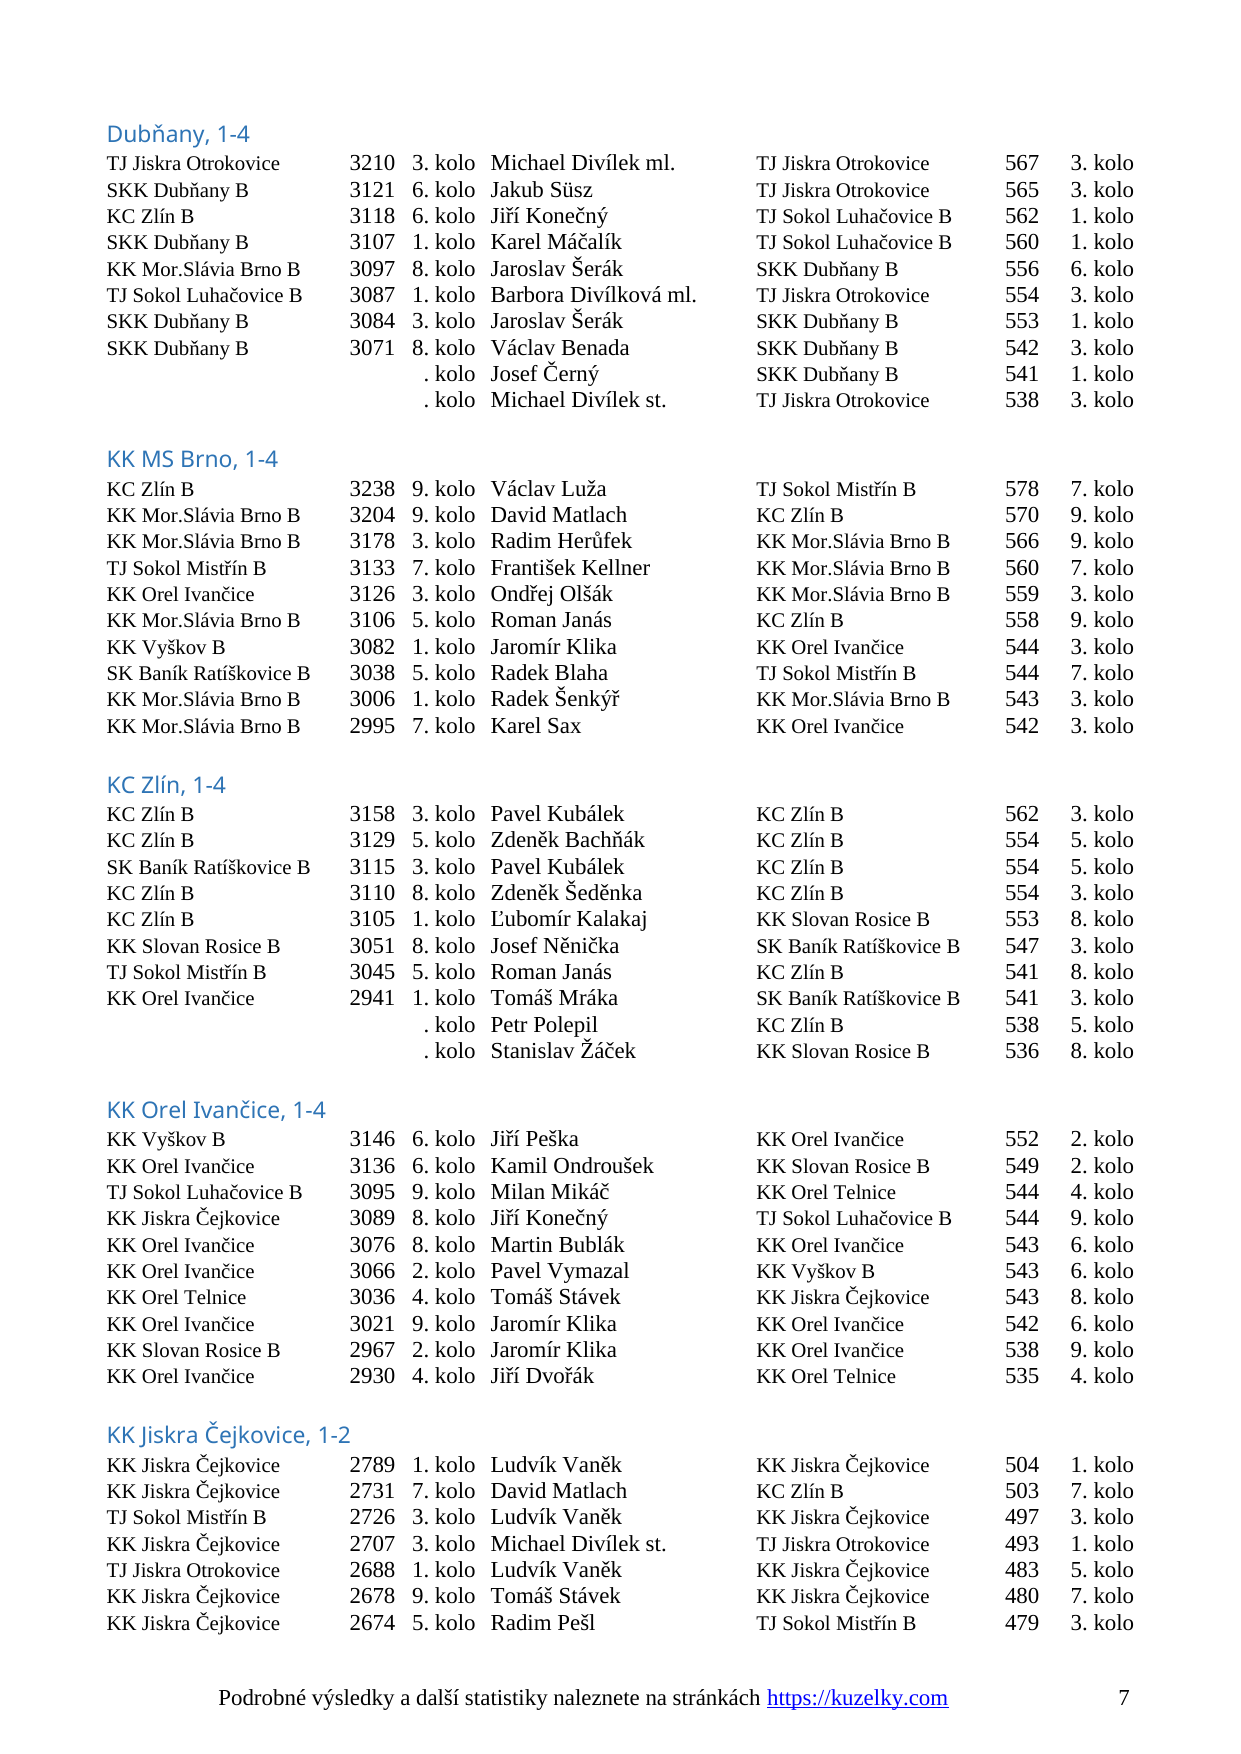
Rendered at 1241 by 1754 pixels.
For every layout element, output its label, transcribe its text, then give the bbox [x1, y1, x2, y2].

text KK Jiskra Čejkovice 2674 5. kolo Radim Pešl TJ Sokol Mistřín B 479 3. kolo [106, 1609, 1134, 1635]
text KK Jiskra Čejkovice 2707 3. kolo Michael Divílek st. TJ Jiskra Otrokovice 493 1. kolo [106, 1530, 1134, 1556]
subtitle KK MS Brno, 1-4 [106, 443, 1134, 475]
text TJ Sokol Mistřín B 2726 3. kolo Ludvík Vaněk KK Jiskra Čejkovice 497 3. kolo [106, 1503, 1134, 1530]
text KK Orel Telnice 3036 4. kolo Tomáš Stávek KK Jiskra Čejkovice 543 8. kolo [106, 1283, 1134, 1310]
text KK Mor.Slávia Brno B 3178 3. kolo Radim Herůfek KK Mor.Slávia Brno B 566 9. kolo [106, 527, 1134, 554]
text KK Jiskra Čejkovice 2731 7. kolo David Matlach KC Zlín B 503 7. kolo [106, 1477, 1134, 1503]
subtitle KK Jiskra Čejkovice, 1-2 [106, 1419, 1134, 1451]
text KK Slovan Rosice B 2967 2. kolo Jaromír Klika KK Orel Ivančice 538 9. kolo [106, 1336, 1134, 1362]
text SKK Dubňany B 3071 8. kolo Václav Benada SKK Dubňany B 542 3. kolo [106, 334, 1134, 360]
text KK Mor.Slávia Brno B 3106 5. kolo Roman Janás KC Zlín B 558 9. kolo [106, 606, 1134, 633]
text SK Baník Ratíškovice B 3115 3. kolo Pavel Kubálek KC Zlín B 554 5. kolo [106, 853, 1134, 879]
text TJ Sokol Mistřín B 3133 7. kolo František Kellner KK Mor.Slávia Brno B 560 7. kolo [106, 554, 1134, 580]
text TJ Jiskra Otrokovice 3210 3. kolo Michael Divílek ml. TJ Jiskra Otrokovice 567 3. kolo [106, 149, 1134, 176]
text KC Zlín B 3129 5. kolo Zdeněk Bachňák KC Zlín B 554 5. kolo [106, 826, 1134, 853]
text TJ Sokol Luhačovice B 3087 1. kolo Barbora Divílková ml. TJ Jiskra Otrokovice 554 3. kolo [106, 281, 1134, 307]
text KK Mor.Slávia Brno B 2995 7. kolo Karel Sax KK Orel Ivančice 542 3. kolo [106, 712, 1134, 738]
text . kolo Josef Černý SKK Dubňany B 541 1. kolo [106, 360, 1134, 387]
text KK Vyškov B 3146 6. kolo Jiří Peška KK Orel Ivančice 552 2. kolo [106, 1125, 1134, 1152]
text KK Orel Ivančice 3021 9. kolo Jaromír Klika KK Orel Ivančice 542 6. kolo [106, 1310, 1134, 1336]
text KK Orel Ivančice 2941 1. kolo Tomáš Mráka SK Baník Ratíškovice B 541 3. kolo [106, 984, 1134, 1011]
text . kolo Stanislav Žáček KK Slovan Rosice B 536 8. kolo [106, 1037, 1134, 1063]
subtitle KK Orel Ivančice, 1-4 [106, 1094, 1134, 1125]
text TJ Jiskra Otrokovice 2688 1. kolo Ludvík Vaněk KK Jiskra Čejkovice 483 5. kolo [106, 1556, 1134, 1582]
text . kolo Michael Divílek st. TJ Jiskra Otrokovice 538 3. kolo [106, 387, 1134, 413]
text KK Jiskra Čejkovice 2789 1. kolo Ludvík Vaněk KK Jiskra Čejkovice 504 1. kolo [106, 1451, 1134, 1477]
text SKK Dubňany B 3084 3. kolo Jaroslav Šerák SKK Dubňany B 553 1. kolo [106, 307, 1134, 334]
text KC Zlín B 3105 1. kolo Ľubomír Kalakaj KK Slovan Rosice B 553 8. kolo [106, 905, 1134, 932]
text KK Orel Ivančice 3136 6. kolo Kamil Ondroušek KK Slovan Rosice B 549 2. kolo [106, 1152, 1134, 1178]
text KK Orel Ivančice 3066 2. kolo Pavel Vymazal KK Vyškov B 543 6. kolo [106, 1257, 1134, 1283]
subtitle KC Zlín, 1-4 [106, 769, 1134, 800]
text SK Baník Ratíškovice B 3038 5. kolo Radek Blaha TJ Sokol Mistřín B 544 7. kolo [106, 659, 1134, 686]
text KK Vyškov B 3082 1. kolo Jaromír Klika KK Orel Ivančice 544 3. kolo [106, 633, 1134, 659]
text KC Zlín B 3238 9. kolo Václav Luža TJ Sokol Mistřín B 578 7. kolo [106, 475, 1134, 501]
text KK Mor.Slávia Brno B 3204 9. kolo David Matlach KC Zlín B 570 9. kolo [106, 501, 1134, 527]
text KC Zlín B 3110 8. kolo Zdeněk Šeděnka KC Zlín B 554 3. kolo [106, 879, 1134, 905]
text TJ Sokol Mistřín B 3045 5. kolo Roman Janás KC Zlín B 541 8. kolo [106, 958, 1134, 984]
text SKK Dubňany B 3121 6. kolo Jakub Süsz TJ Jiskra Otrokovice 565 3. kolo [106, 176, 1134, 202]
text KC Zlín B 3118 6. kolo Jiří Konečný TJ Sokol Luhačovice B 562 1. kolo [106, 202, 1134, 228]
text KK Jiskra Čejkovice 2678 9. kolo Tomáš Stávek KK Jiskra Čejkovice 480 7. kolo [106, 1582, 1134, 1609]
text KK Orel Ivančice 3076 8. kolo Martin Bublák KK Orel Ivančice 543 6. kolo [106, 1231, 1134, 1257]
text KK Orel Ivančice 2930 4. kolo Jiří Dvořák KK Orel Telnice 535 4. kolo [106, 1362, 1134, 1389]
text KK Jiskra Čejkovice 3089 8. kolo Jiří Konečný TJ Sokol Luhačovice B 544 9. kolo [106, 1204, 1134, 1231]
text KC Zlín B 3158 3. kolo Pavel Kubálek KC Zlín B 562 3. kolo [106, 800, 1134, 826]
text . kolo Petr Polepil KC Zlín B 538 5. kolo [106, 1011, 1134, 1037]
text KK Mor.Slávia Brno B 3097 8. kolo Jaroslav Šerák SKK Dubňany B 556 6. kolo [106, 255, 1134, 281]
subtitle Dubňany, 1-4 [106, 118, 1134, 149]
text TJ Sokol Luhačovice B 3095 9. kolo Milan Mikáč KK Orel Telnice 544 4. kolo [106, 1178, 1134, 1204]
text SKK Dubňany B 3107 1. kolo Karel Máčalík TJ Sokol Luhačovice B 560 1. kolo [106, 228, 1134, 255]
text KK Slovan Rosice B 3051 8. kolo Josef Něnička SK Baník Ratíškovice B 547 3. kolo [106, 932, 1134, 958]
text KK Orel Ivančice 3126 3. kolo Ondřej Olšák KK Mor.Slávia Brno B 559 3. kolo [106, 580, 1134, 606]
text KK Mor.Slávia Brno B 3006 1. kolo Radek Šenkýř KK Mor.Slávia Brno B 543 3. kolo [106, 686, 1134, 712]
